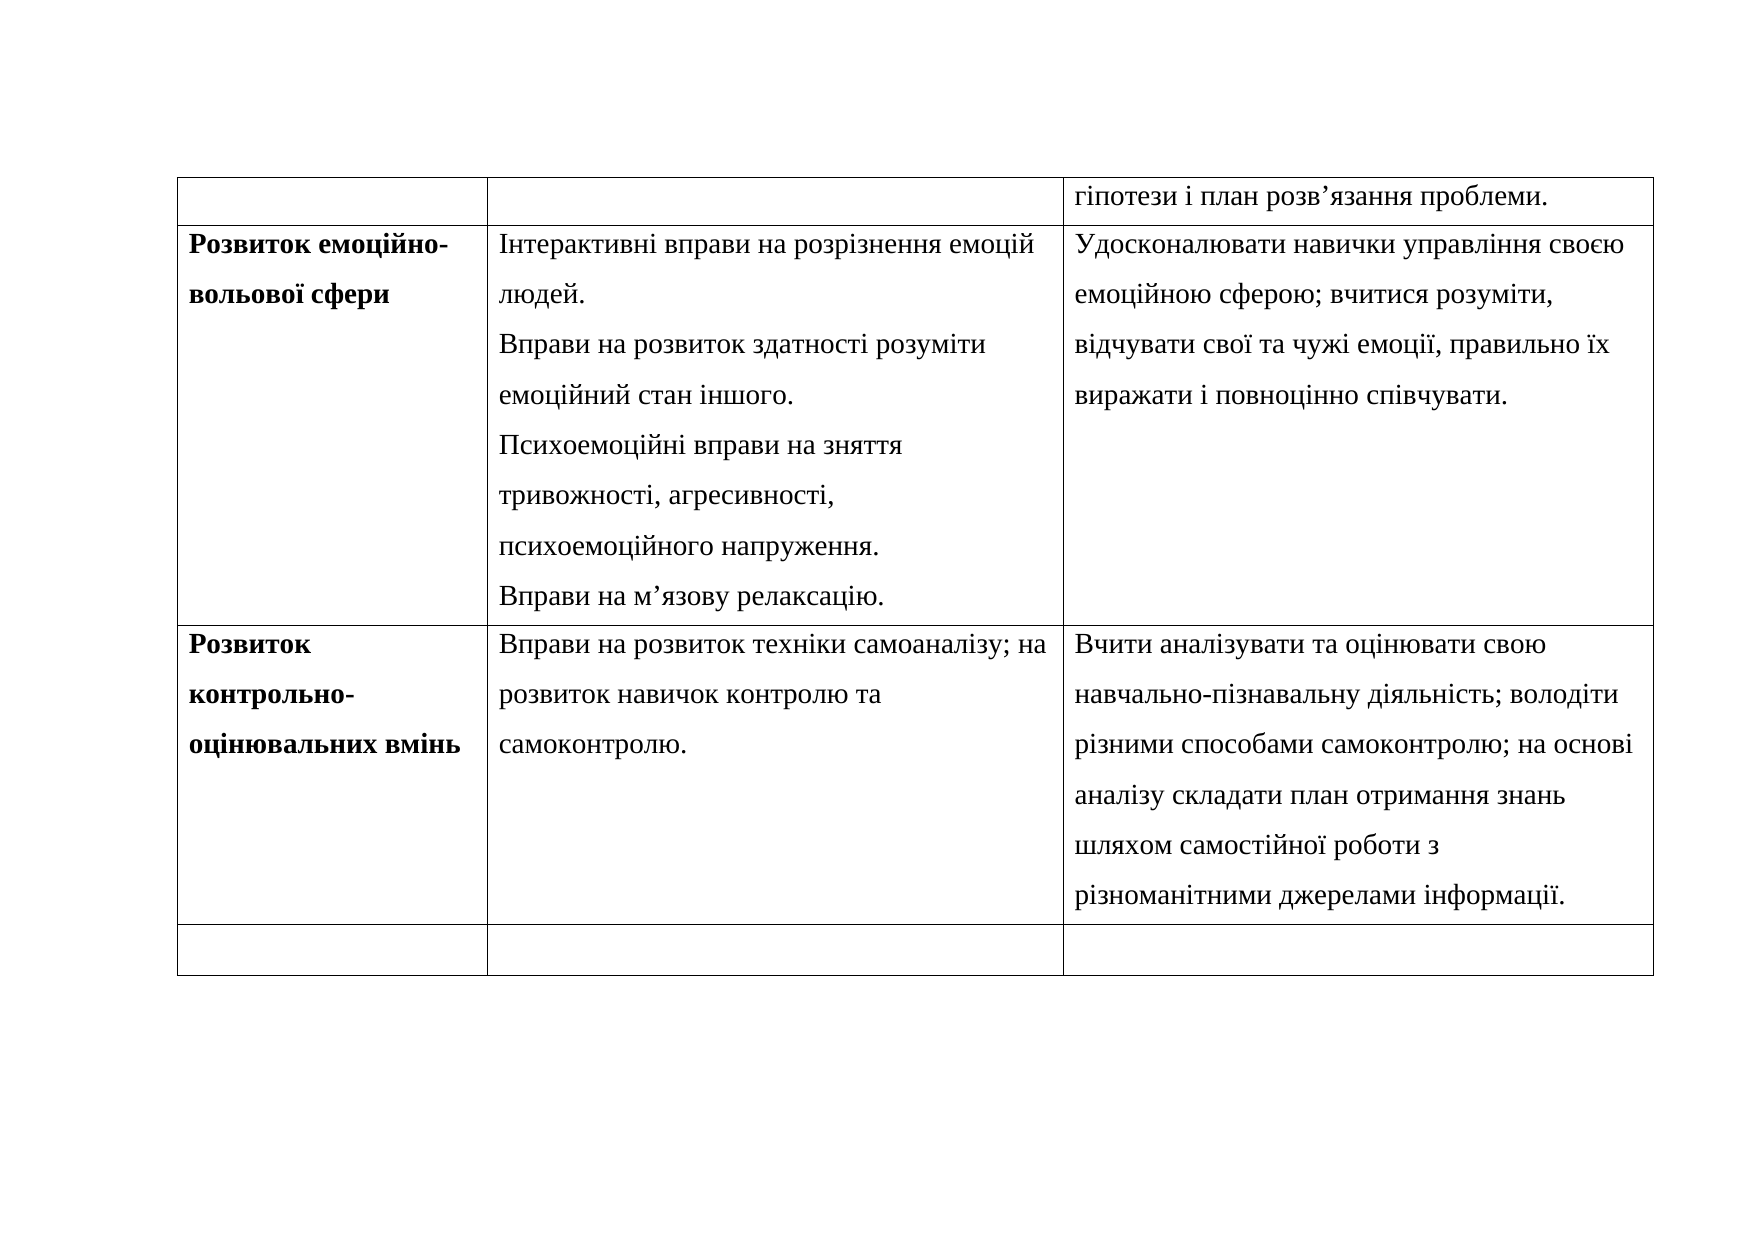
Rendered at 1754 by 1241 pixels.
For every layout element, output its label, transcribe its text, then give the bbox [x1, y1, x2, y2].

table_cell Вправи на розвиток техніки самоаналізу; на розвиток навичок контролю та самоконтролю. [488, 626, 1063, 924]
table_cell Вчити аналізувати та оцінювати свою навчально-пізнавальну діяльність; володіти різними способами самоконтролю; на основі аналізу складати план отримання знань шляхом самостійної роботи з різноманітними джерелами інформації. [1064, 626, 1653, 924]
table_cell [1064, 178, 1653, 225]
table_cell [488, 178, 1063, 225]
table_cell [178, 925, 487, 975]
table_cell [488, 925, 1063, 975]
table_cell Удосконалювати навички управління своєю емоційною сферою; вчитися розуміти, відчувати свої та чужі емоції, правильно їх виражати і повноцінно співчувати. [1064, 226, 1653, 625]
table_cell [1064, 925, 1653, 975]
table_cell Розвиток контрольно-оцінювальних вмінь [178, 626, 487, 924]
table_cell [178, 178, 487, 225]
table_cell Інтерактивні вправи на розрізнення емоцій людей. Вправи на розвиток здатності розуміти емоційний стан іншого. Психоемоційні вправи на зняття тривожності, агресивності, психоемоційного напруження. Вправи на м’язову релаксацію. [488, 226, 1063, 625]
table_cell Розвиток емоційно-вольової сфери [178, 226, 487, 625]
